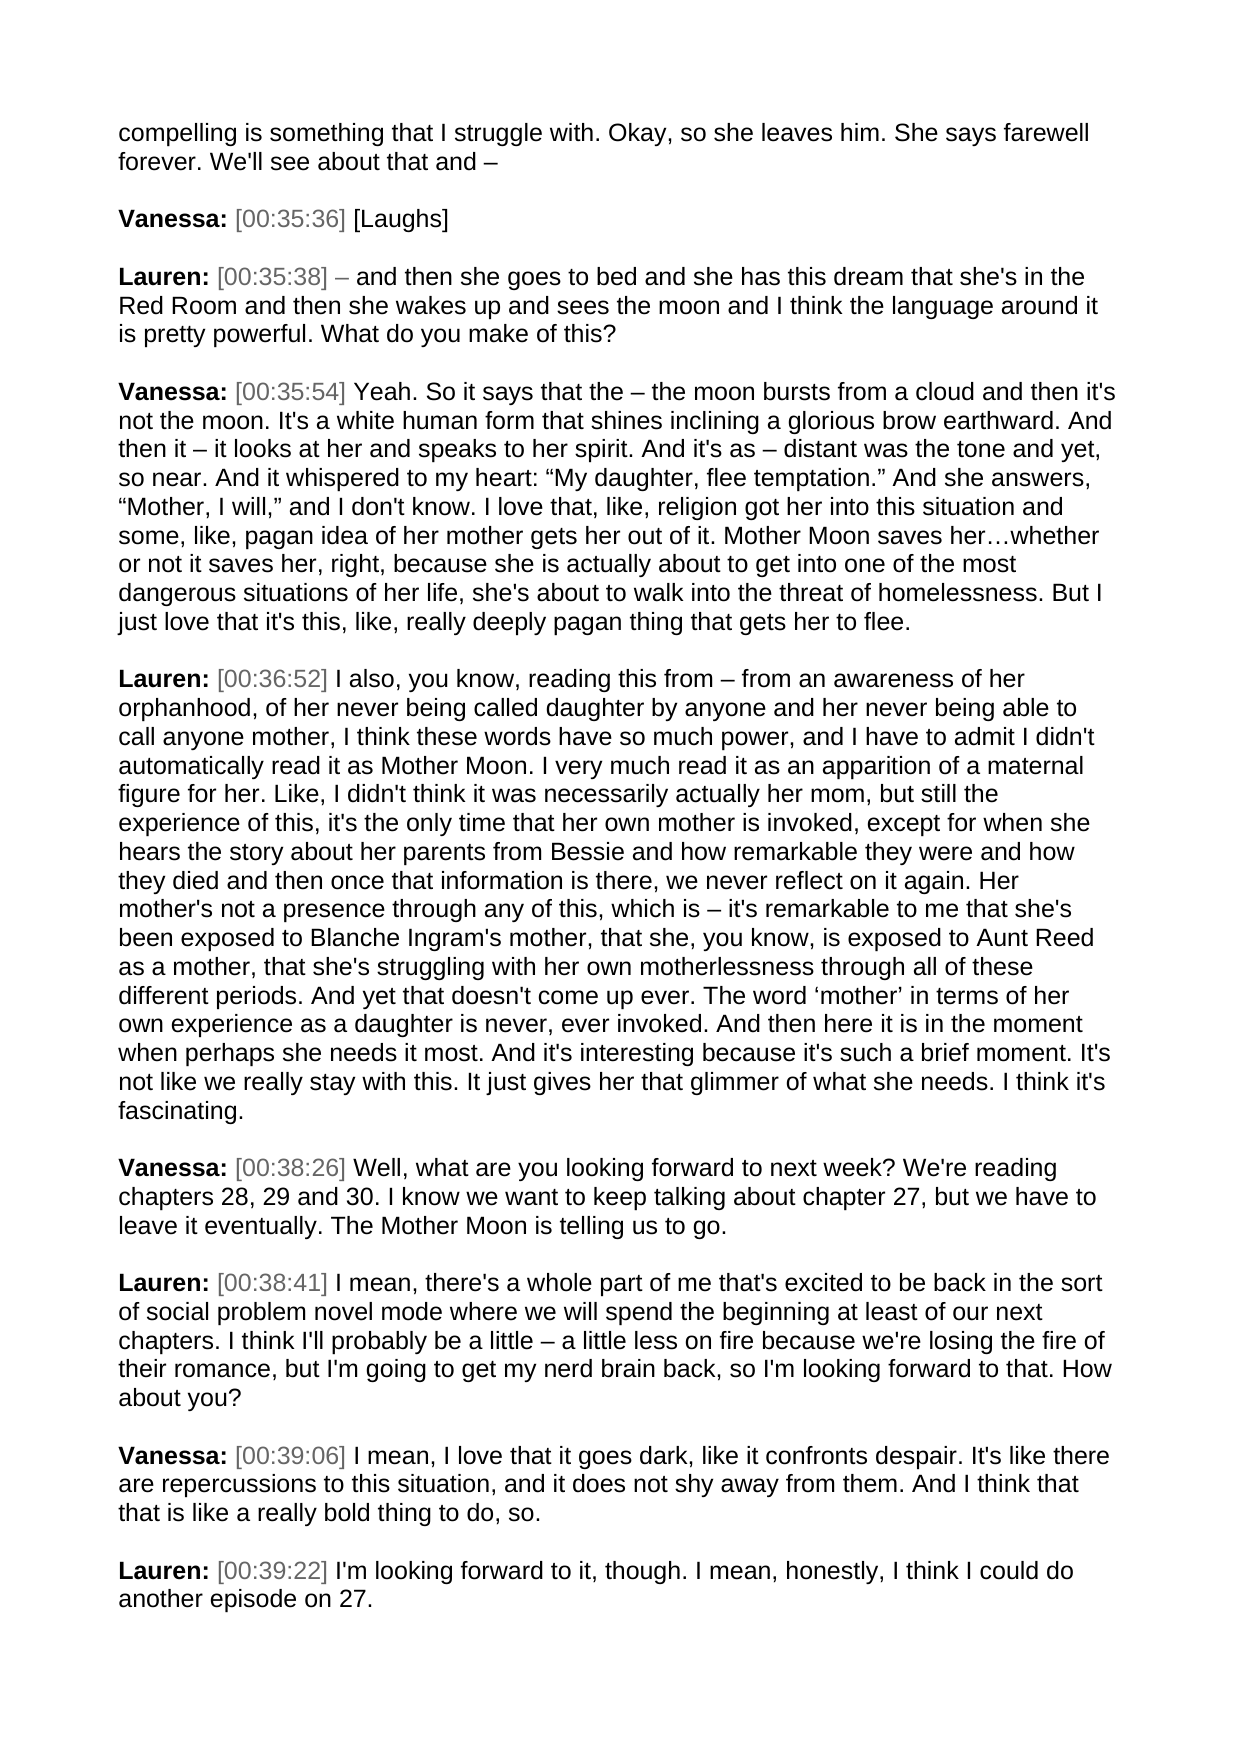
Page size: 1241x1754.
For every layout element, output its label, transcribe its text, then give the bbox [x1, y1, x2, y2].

text Lauren: [00:36:52] I also, you know, reading this from – from an awareness of her orphanhood, of her never being called daughter by anyone and her never being able to call anyone mother, I think these words have so much power, and I have to admit I didn't automatically read it as Mother Moon. I very much read it as an apparition of a maternal figure for her. Like, I didn't think it was necessarily actually her mom, but still the experience of this, it's the only time that her own mother is invoked, except for when she hears the story about her parents from Bessie and how remarkable they were and how they died and then once that information is there, we never reflect on it again. Her mother's not a presence through any of this, which is – it's remarkable to me that she's been exposed to Blanche Ingram's mother, that she, you know, is exposed to Aunt Reed as a mother, that she's struggling with her own motherlessness through all of these different periods. And yet that doesn't come up ever. The word ‘mother’ in terms of her own experience as a daughter is never, ever invoked. And then here it is in the moment when perhaps she needs it most. And it's interesting because it's such a brief moment. It's not like we really stay with this. It just gives her that glimmer of what she needs. I think it's fascinating. [118, 664, 1122, 1124]
text Vanessa: [00:35:36] [Laughs] [118, 204, 1122, 233]
text Lauren: [00:35:38] – and then she goes to bed and she has this dream that she's in the Red Room and then she wakes up and sees the moon and I think the language around it is pretty powerful. What do you make of this? [118, 262, 1122, 348]
text Lauren: [00:39:22] I'm looking forward to it, though. I mean, honestly, I think I could do another episode on 27. [118, 1556, 1122, 1613]
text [118, 118, 1122, 176]
text Lauren: [00:38:41] I mean, there's a whole part of me that's excited to be back in the sort of social problem novel mode where we will spend the beginning at least of our next chapters. I think I'll probably be a little – a little less on fire because we're losing the fire of their romance, but I'm going to get my nerd brain back, so I'm looking forward to that. How about you? [118, 1268, 1122, 1412]
text Vanessa: [00:39:06] I mean, I love that it goes dark, like it confronts despair. It's like there are repercussions to this situation, and it does not shy away from them. And I think that that is like a really bold thing to do, so. [118, 1441, 1122, 1527]
text Vanessa: [00:35:54] Yeah. So it says that the – the moon bursts from a cloud and then it's not the moon. It's a white human form that shines inclining a glorious brow earthward. And then it – it looks at her and speaks to her spirit. And it's as – distant was the tone and yet, so near. And it whispered to my heart: “My daughter, flee temptation.” And she answers, “Mother, I will,” and I don't know. I love that, like, religion got her into this situation and some, like, pagan idea of her mother gets her out of it. Mother Moon saves her…whether or not it saves her, right, because she is actually about to get into one of the most dangerous situations of her life, she's about to walk into the threat of homelessness. But I just love that it's this, like, really deeply pagan thing that gets her to flee. [118, 377, 1122, 636]
text Vanessa: [00:38:26] Well, what are you looking forward to next week? We're reading chapters 28, 29 and 30. I know we want to keep talking about chapter 27, but we have to leave it eventually. The Mother Moon is telling us to go. [118, 1153, 1122, 1239]
